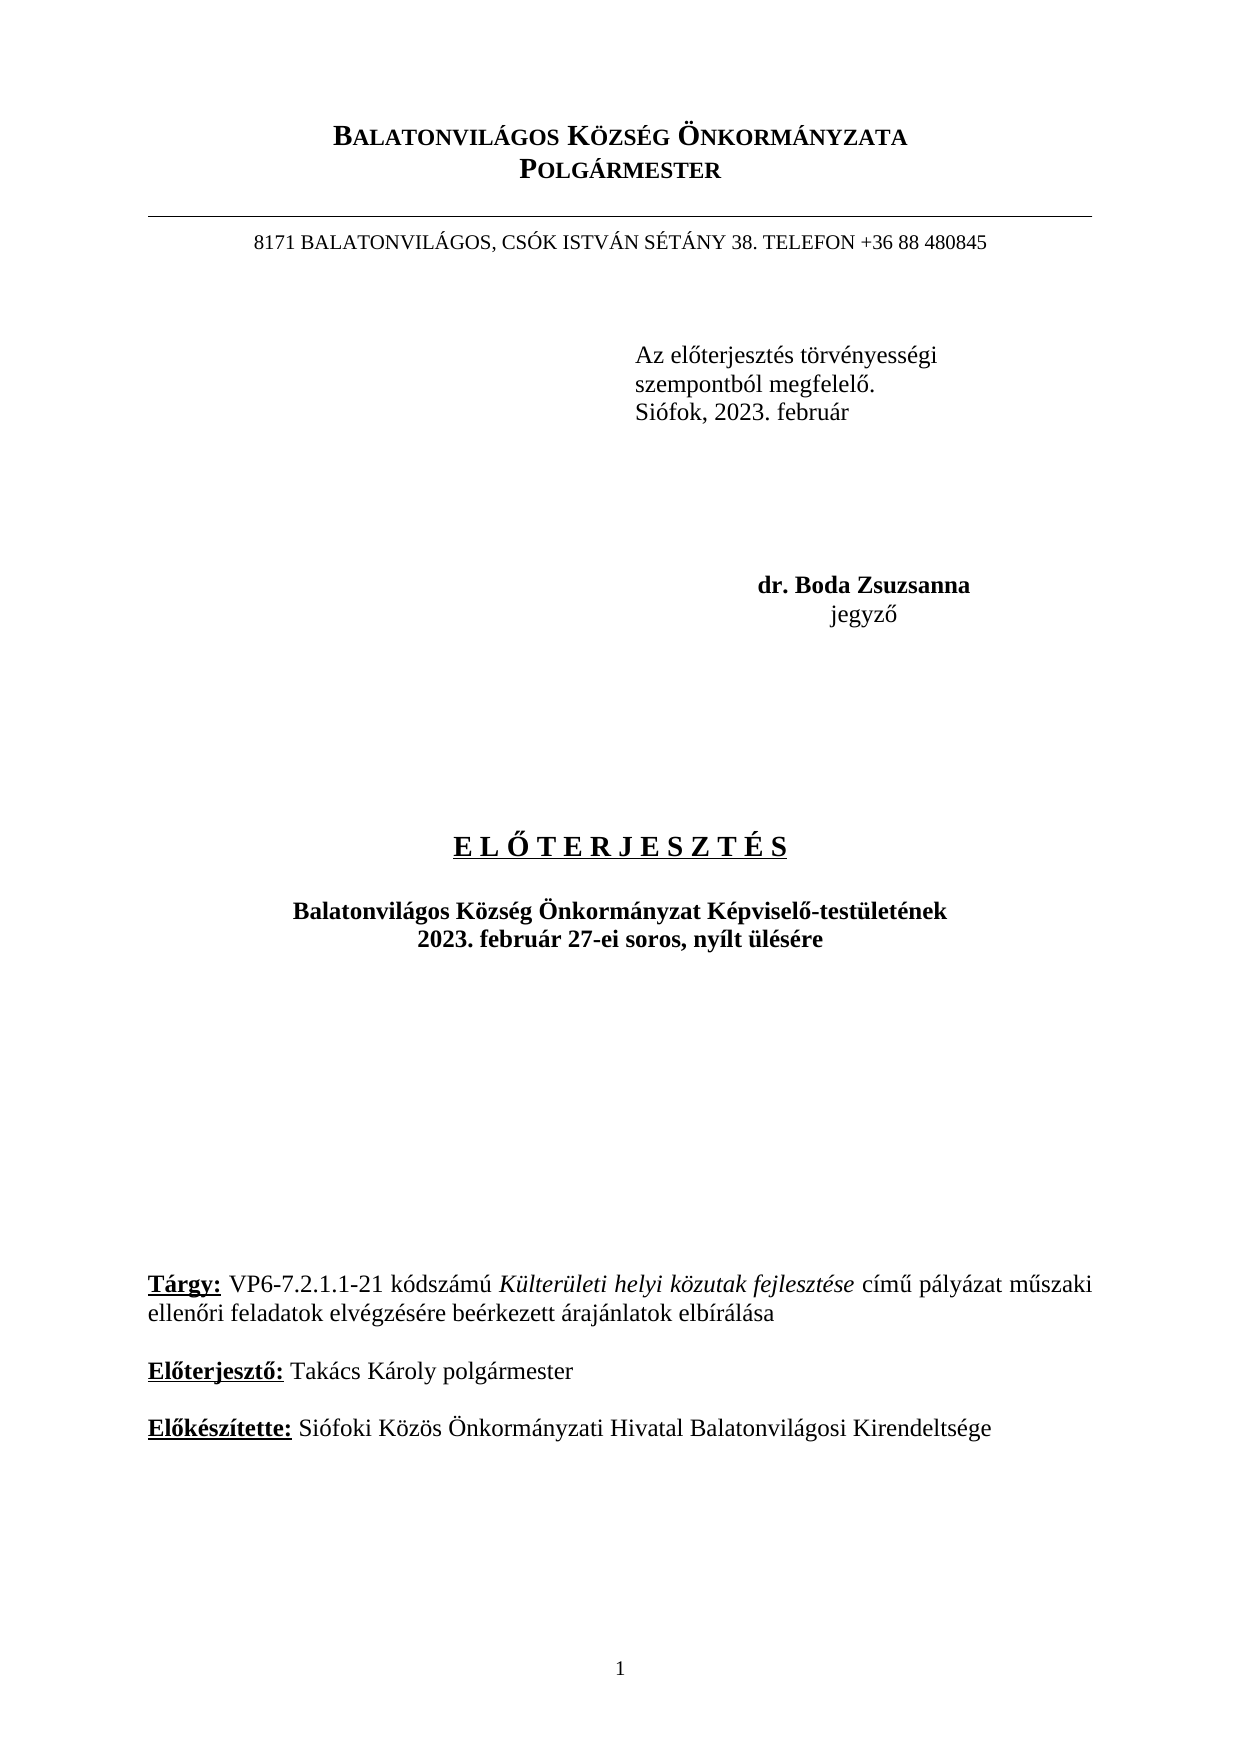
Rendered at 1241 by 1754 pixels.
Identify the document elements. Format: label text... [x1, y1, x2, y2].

text szempontból megfelelő. [635, 369, 1092, 397]
text 2023. február 27-ei soros, nyílt ülésére [148, 924, 1092, 953]
text E L Ő T E R J E S Z T É S [148, 829, 1092, 862]
text Előterjesztő: Takács Károly polgármester [148, 1356, 1092, 1384]
text 8171 BALATONVILÁGOS, CSÓK ISTVÁN SÉTÁNY 38. TELEFON +36 88 480845 [148, 229, 1092, 254]
text dr. Boda Zsuzsanna [635, 570, 1092, 599]
text Tárgy: VP6-7.2.1.1-21 kódszámú Külterületi helyi közutak fejlesztése című pályázat műszaki ellenőri feladatok elvégzésére beérkezett árajánlatok elbírálása [148, 1269, 1092, 1327]
text jegyző [635, 599, 1092, 627]
text Előkészítette: Siófoki Közös Önkormányzati Hivatal Balatonvilágosi Kirendeltsége [148, 1413, 1092, 1442]
text Siófok, 2023. február [635, 397, 1092, 426]
text Balatonvilágos Község Önkormányzata [148, 118, 1092, 152]
text Az előterjesztés törvényességi [635, 340, 1092, 369]
text Polgármester [148, 152, 1092, 185]
text Balatonvilágos Község Önkormányzat Képviselő-testületének [148, 896, 1092, 924]
